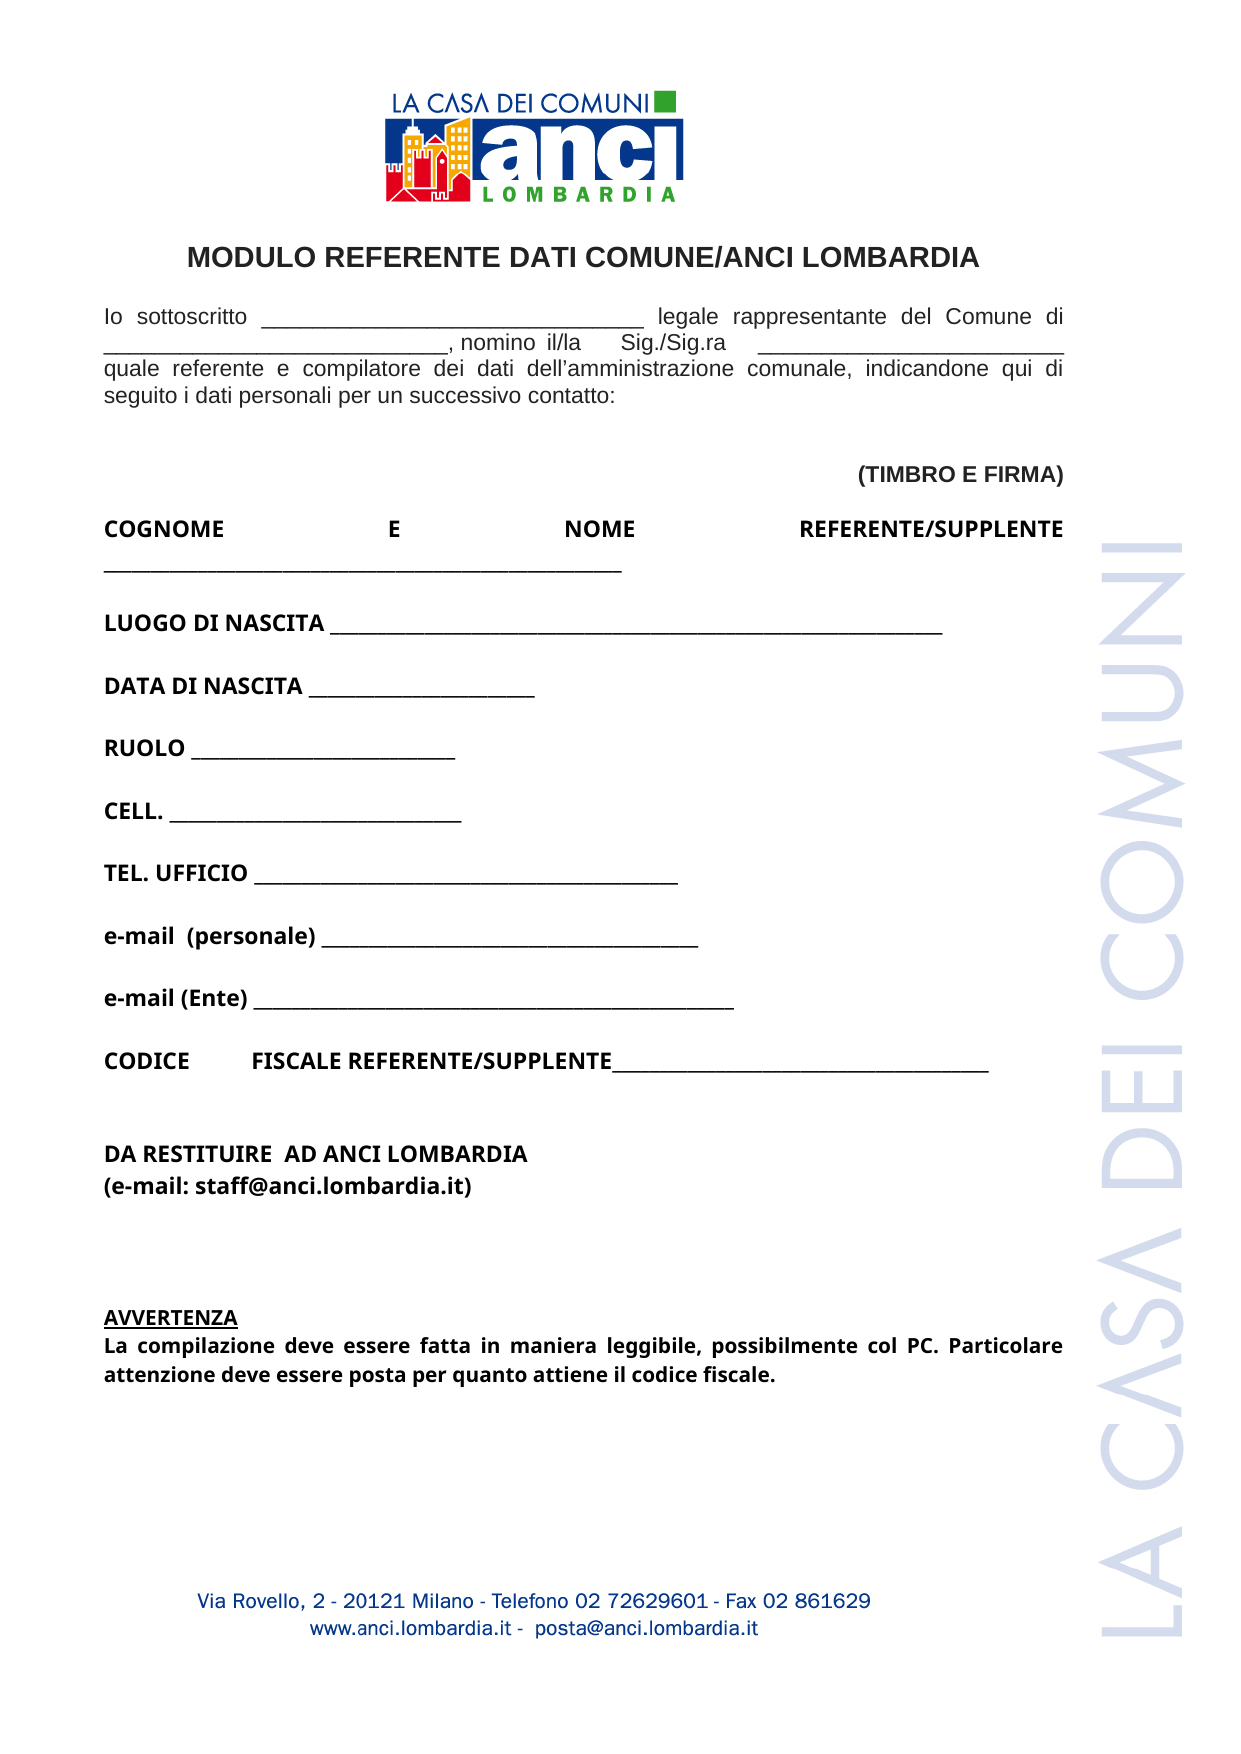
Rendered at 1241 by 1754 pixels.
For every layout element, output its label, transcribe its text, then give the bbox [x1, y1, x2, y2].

text CELL. _______________________________ [103, 795, 1064, 826]
text La compilazione deve essere fatta in maniera leggibile, possibilmente col PC. Particolare attenzione deve essere posta per quanto attiene il codice fiscale. [103, 1332, 1064, 1388]
text LUOGO DI NASCITA _________________________________________________________________ [103, 607, 1064, 638]
text Io sottoscritto ______________________________ legale rappresentante del Comune di ___________________________, nomino il/la Sig./Sig.ra ________________________ quale referente e compilatore dei dati dell’amministrazione comunale, indicandone qui di seguito i dati personali per un successivo contatto: [103, 303, 1064, 408]
subtitle AVVERTENZA [103, 1303, 1064, 1332]
text RUOLO ____________________________ [103, 732, 1064, 763]
text MODULO REFERENTE DATI COMUNE/ANCI LOMBARDIA [103, 240, 1064, 274]
text (TIMBRO E FIRMA) [103, 461, 1064, 487]
text (e-mail: staff@anci.lombardia.it) [103, 1170, 1064, 1201]
subtitle COGNOME E NOME REFERENTE/SUPPLENTE _______________________________________________________ [103, 513, 1064, 576]
text e-mail (Ente) ___________________________________________________ [103, 982, 1064, 1013]
text TEL. UFFICIO _____________________________________________ [103, 857, 1064, 888]
picture [7, 0, 1240, 1743]
text DATA DI NASCITA ________________________ [103, 670, 1064, 701]
title DA RESTITUIRE AD ANCI LOMBARDIA [103, 1138, 1064, 1170]
text CODICE FISCALE REFERENTE/SUPPLENTE________________________________________ [103, 1045, 1064, 1076]
text e-mail (personale) ________________________________________ [103, 920, 1064, 951]
